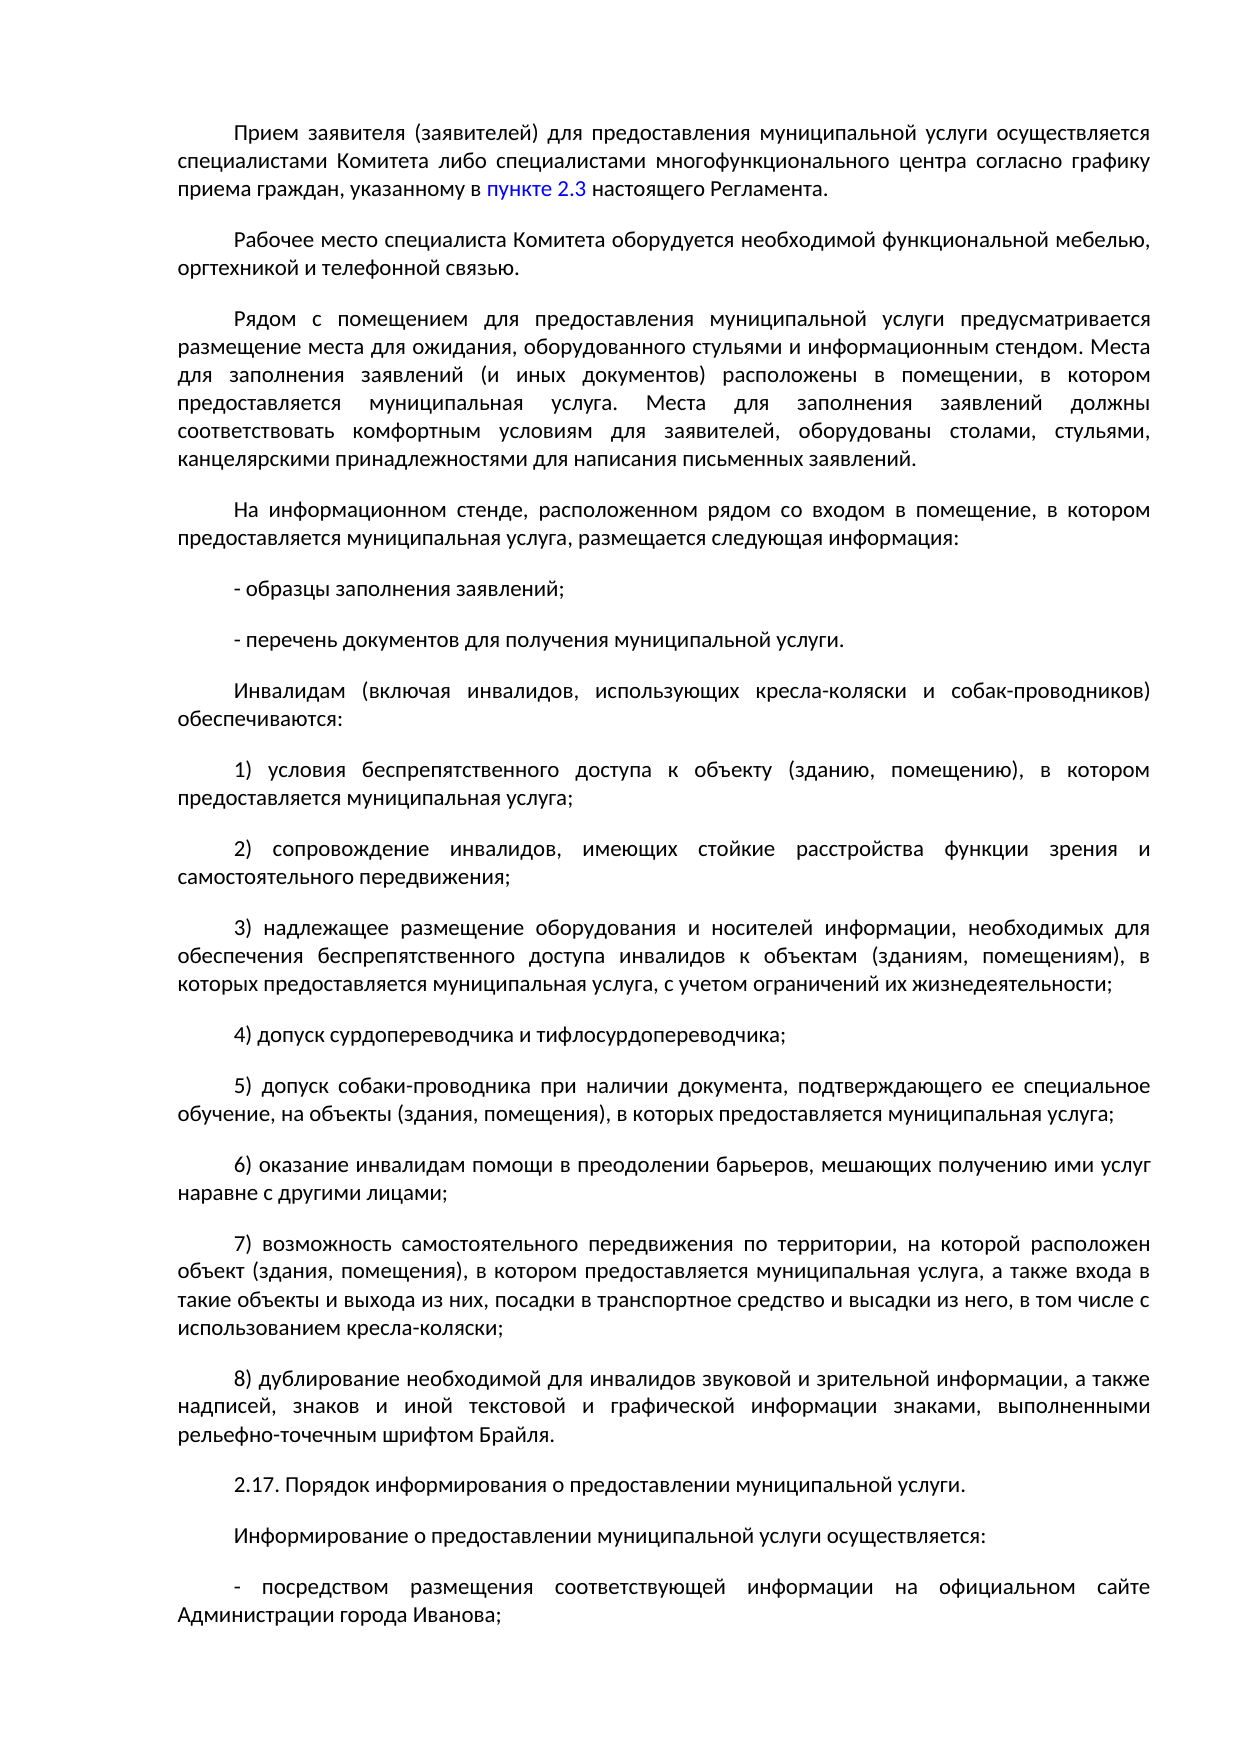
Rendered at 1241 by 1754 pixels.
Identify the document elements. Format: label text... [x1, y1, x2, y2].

text На информационном стенде, расположенном рядом со входом в помещение, в котором предоставляется муниципальная услуга, размещается следующая информация: [177, 495, 1152, 551]
text 8) дублирование необходимой для инвалидов звуковой и зрительной информации, а также надписей, знаков и иной текстовой и графической информации знаками, выполненными рельефно-точечным шрифтом Брайля. [177, 1364, 1152, 1448]
text Прием заявителя (заявителей) для предоставления муниципальной услуги осуществляется специалистами Комитета либо специалистами многофункционального центра согласно графику приема граждан, указанному в пункте 2.3 настоящего Регламента. [177, 118, 1152, 202]
text 7) возможность самостоятельного передвижения по территории, на которой расположен объект (здания, помещения), в котором предоставляется муниципальная услуга, а также входа в такие объекты и выхода из них, посадки в транспортное средство и высадки из него, в том числе с использованием кресла-коляски; [177, 1229, 1152, 1341]
text Рабочее место специалиста Комитета оборудуется необходимой функциональной мебелью, оргтехникой и телефонной связью. [177, 225, 1152, 281]
text 4) допуск сурдопереводчика и тифлосурдопереводчика; [177, 1020, 1152, 1048]
text 5) допуск собаки-проводника при наличии документа, подтверждающего ее специальное обучение, на объекты (здания, помещения), в которых предоставляется муниципальная услуга; [177, 1071, 1152, 1127]
text Инвалидам (включая инвалидов, использующих кресла-коляски и собак-проводников) обеспечиваются: [177, 676, 1152, 732]
text - образцы заполнения заявлений; [177, 574, 1152, 602]
text 2.17. Порядок информирования о предоставлении муниципальной услуги. [177, 1471, 1152, 1499]
text Информирование о предоставлении муниципальной услуги осуществляется: [177, 1522, 1152, 1549]
text 6) оказание инвалидам помощи в преодолении барьеров, мешающих получению ими услуг наравне с другими лицами; [177, 1150, 1152, 1206]
text 2) сопровождение инвалидов, имеющих стойкие расстройства функции зрения и самостоятельного передвижения; [177, 834, 1152, 890]
text 1) условия беспрепятственного доступа к объекту (зданию, помещению), в котором предоставляется муниципальная услуга; [177, 755, 1152, 811]
text Рядом с помещением для предоставления муниципальной услуги предусматривается размещение места для ожидания, оборудованного стульями и информационным стендом. Места для заполнения заявлений (и иных документов) расположены в помещении, в котором предоставляется муниципальная услуга. Места для заполнения заявлений должны соответствовать комфортным условиям для заявителей, оборудованы столами, стульями, канцелярскими принадлежностями для написания письменных заявлений. [177, 304, 1152, 472]
text 3) надлежащее размещение оборудования и носителей информации, необходимых для обеспечения беспрепятственного доступа инвалидов к объектам (зданиям, помещениям), в которых предоставляется муниципальная услуга, с учетом ограничений их жизнедеятельности; [177, 913, 1152, 997]
text - посредством размещения соответствующей информации на официальном сайте Администрации города Иванова; [177, 1572, 1152, 1628]
text - перечень документов для получения муниципальной услуги. [177, 625, 1152, 653]
